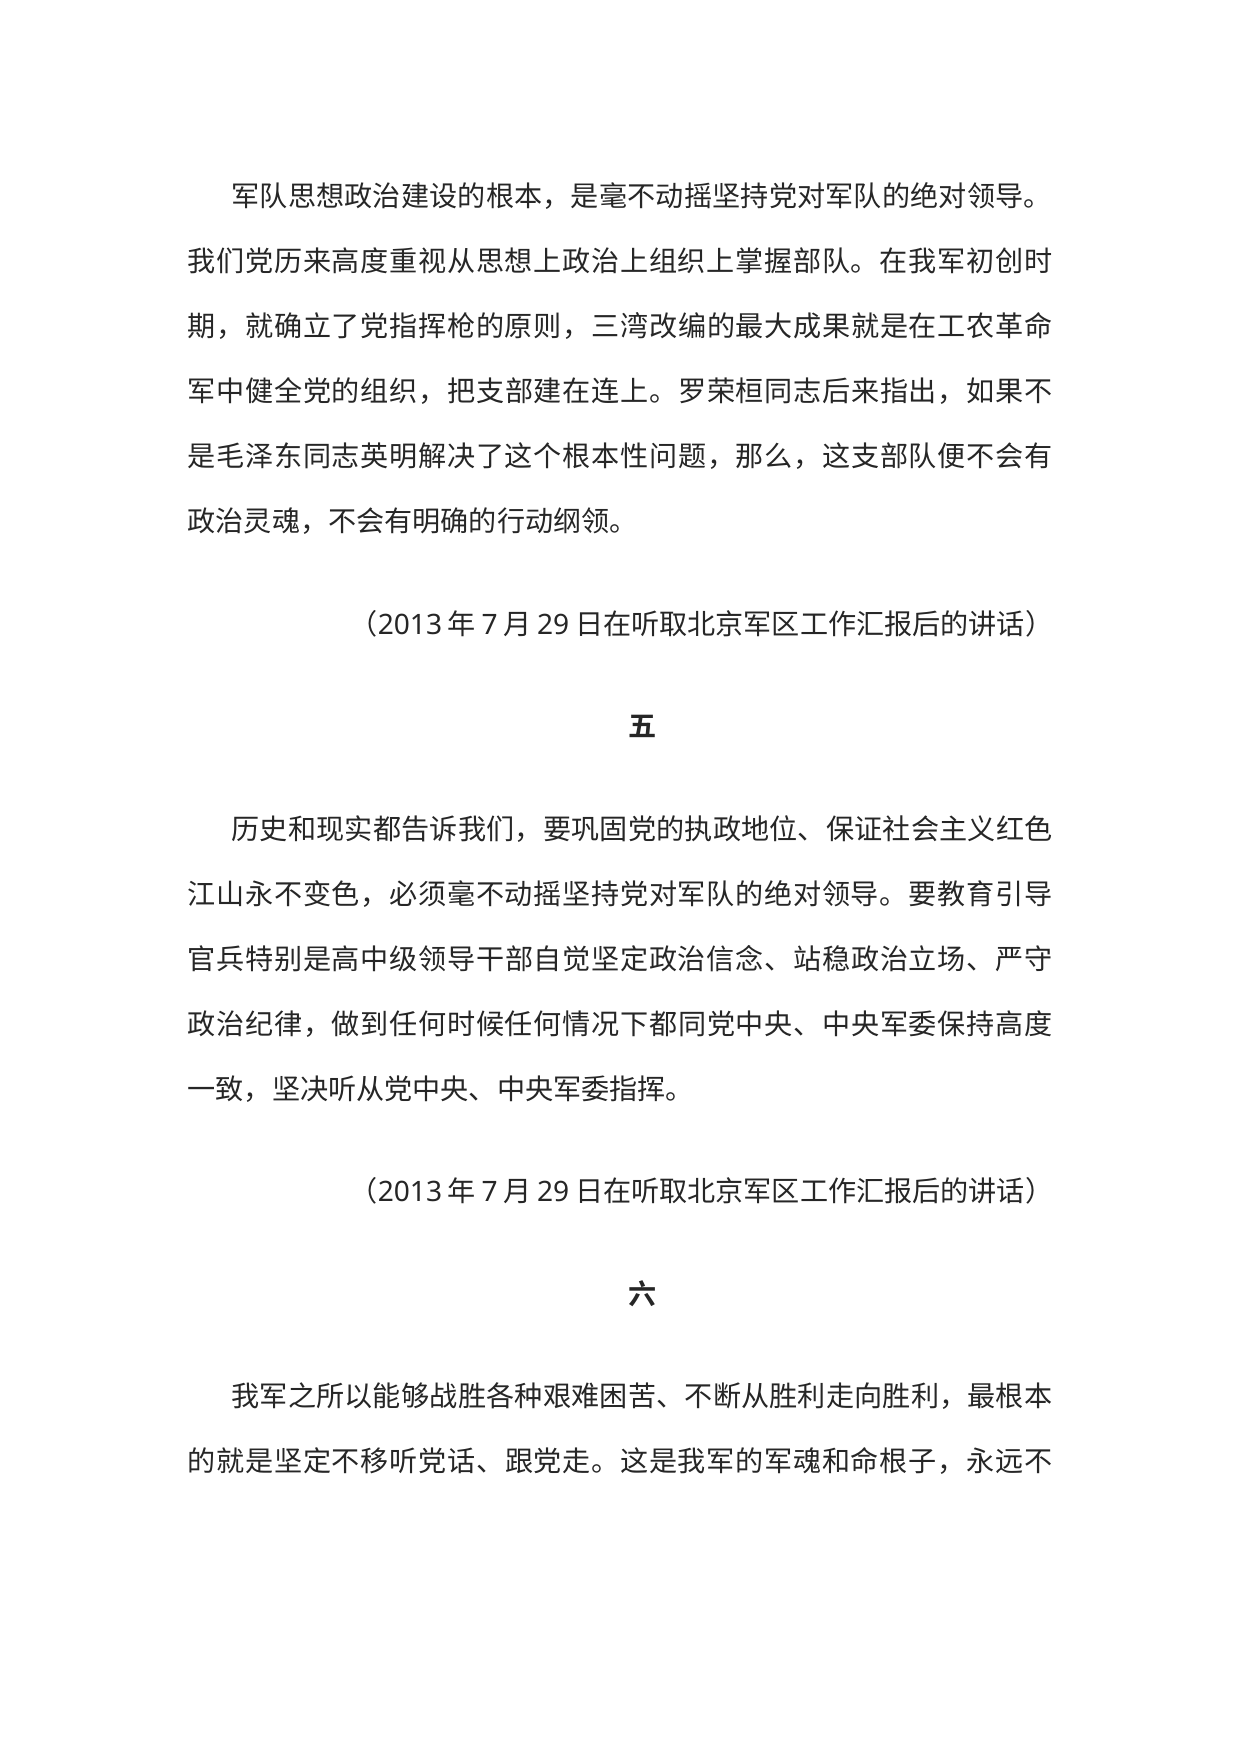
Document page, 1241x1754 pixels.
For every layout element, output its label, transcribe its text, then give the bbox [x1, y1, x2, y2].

text 军队思想政治建设的根本，是毫不动摇坚持党对军队的绝对领导。我们党历来高度重视从思想上政治上组织上掌握部队。在我军初创时期，就确立了党指挥枪的原则，三湾改编的最大成果就是在工农革命军中健全党的组织，把支部建在连上。罗荣桓同志后来指出，如果不是毛泽东同志英明解决了这个根本性问题，那么，这支部队便不会有政治灵魂，不会有明确的行动纲领。 [187, 162, 1053, 552]
text 历史和现实都告诉我们，要巩固党的执政地位、保证社会主义红色江山永不变色，必须毫不动摇坚持党对军队的绝对领导。要教育引导官兵特别是高中级领导干部自觉坚定政治信念、站稳政治立场、严守政治纪律，做到任何时候任何情况下都同党中央、中央军委保持高度一致，坚决听从党中央、中央军委指挥。 [187, 794, 1053, 1119]
text 六 [187, 1259, 1053, 1324]
text （2013年7月29日在听取北京军区工作汇报后的讲话） [187, 1157, 1053, 1222]
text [187, 1362, 1053, 1492]
text 五 [187, 692, 1053, 757]
text （2013年7月29日在听取北京军区工作汇报后的讲话） [187, 589, 1053, 654]
